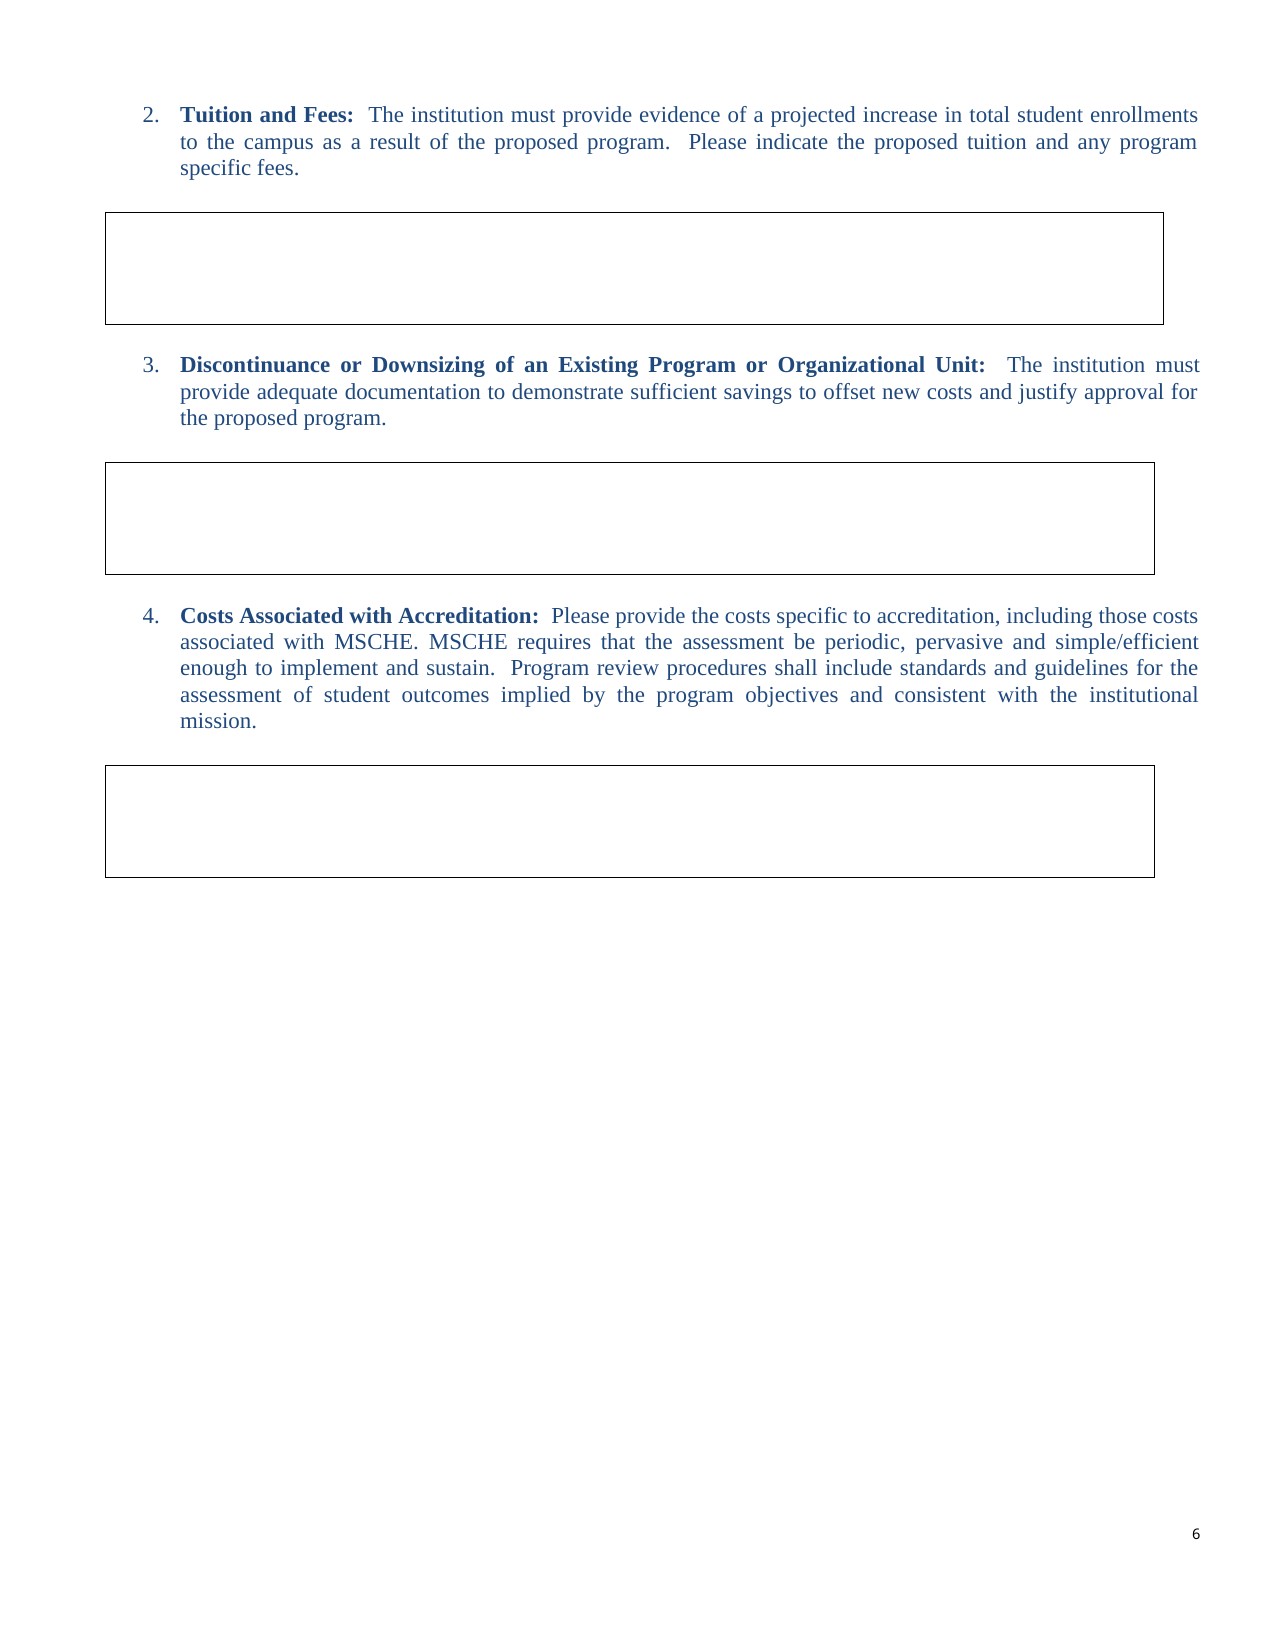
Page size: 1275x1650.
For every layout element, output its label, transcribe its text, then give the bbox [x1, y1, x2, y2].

list Costs Associated with Accreditation: Please provide the costs specific to accreditation, including those costs associated with MSCHE. MSCHE requires that the assessment be periodic, pervasive and simple/efficient enough to implement and sustain. Program review procedures shall include standards and guidelines for the assessment of student outcomes implied by the program objectives and consistent with the institutional mission. [142, 602, 1200, 733]
table_header [106, 463, 1154, 574]
list Discontinuance or Downsizing of an Existing Program or Organizational Unit: The institution must provide adequate documentation to demonstrate sufficient savings to offset new costs and justify approval for the proposed program. [142, 352, 1200, 431]
table_header [106, 766, 1154, 877]
table_header [106, 213, 1163, 324]
list Tuition and Fees: The institution must provide evidence of a projected increase in total student enrollments to the campus as a result of the proposed program. Please indicate the proposed tuition and any program specific fees. [142, 101, 1200, 180]
